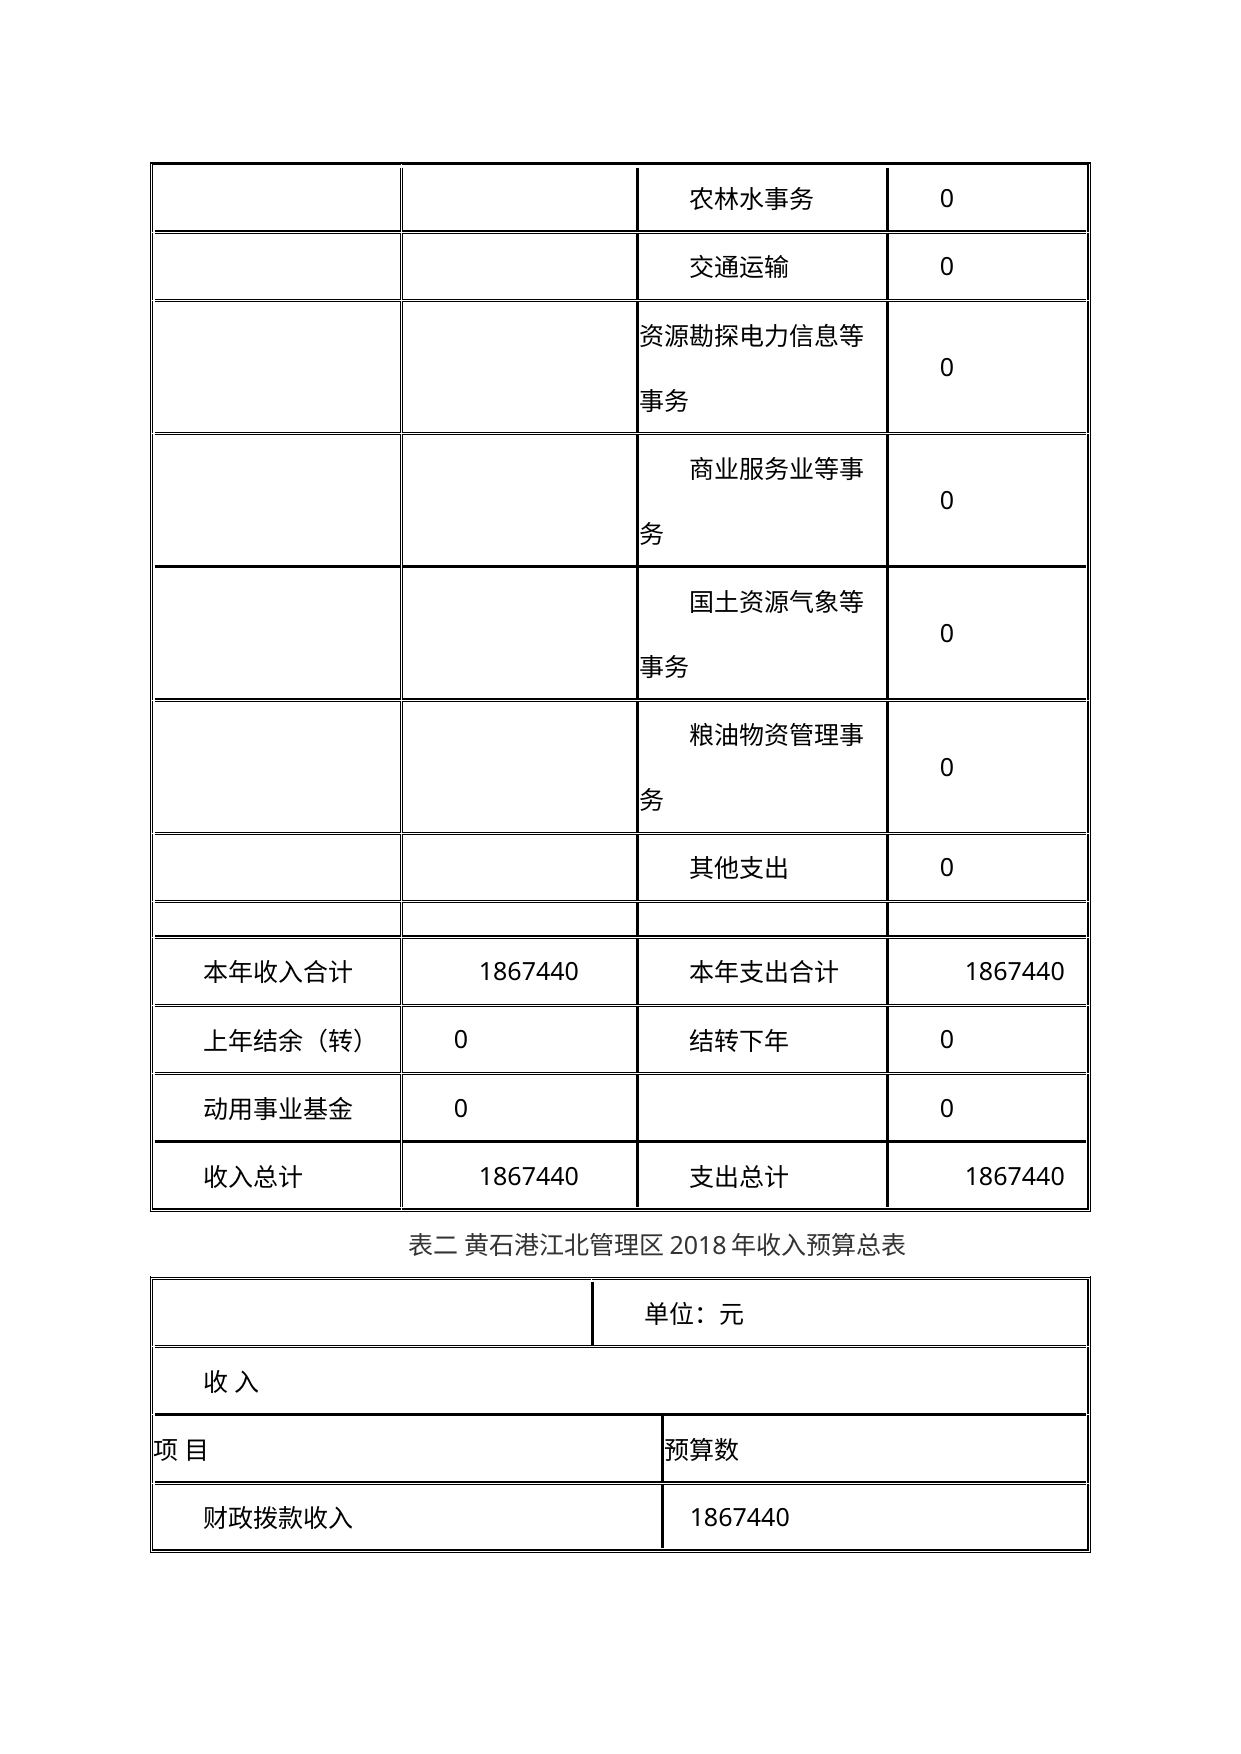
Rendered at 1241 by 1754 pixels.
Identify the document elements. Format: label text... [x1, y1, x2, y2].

table_cell [153, 165, 401, 230]
table_cell [639, 903, 886, 935]
table_cell 商业服务业等事务 [639, 435, 886, 565]
table_cell 1867440 [887, 1140, 1087, 1208]
table_cell 资源勘探电力信息等事务 [639, 302, 886, 432]
table_cell 项 目 [151, 1413, 661, 1481]
table_cell 预算数 [664, 1413, 1089, 1481]
table_cell 0 [889, 1004, 1088, 1072]
table_cell 本年收入合计 [153, 935, 400, 1003]
table_cell [151, 432, 401, 565]
table_cell 1867440 [401, 1143, 637, 1208]
table_header [153, 1278, 592, 1345]
table_cell [153, 900, 400, 935]
table_cell 0 [889, 831, 1088, 899]
table_cell 结转下年 [639, 1007, 886, 1072]
table_header 单位：元 [592, 1280, 1087, 1345]
table_cell [639, 1075, 886, 1140]
table_cell [153, 299, 400, 432]
table_cell 收入总计 [153, 1140, 401, 1208]
table_cell 收 入 [151, 1345, 1089, 1413]
table_cell [403, 302, 636, 432]
table_cell 0 [887, 165, 1087, 230]
table_cell [153, 831, 400, 899]
table_cell 财政拨款收入 [153, 1481, 662, 1549]
table_cell 0 [887, 432, 1089, 565]
table_cell 支出总计 [637, 1143, 887, 1208]
table_cell 本年支出合计 [639, 939, 886, 1003]
table_cell 动用事业基金 [151, 1072, 401, 1140]
table_cell 0 [403, 1007, 636, 1072]
table_cell [403, 903, 636, 935]
table_cell [403, 234, 636, 298]
table_cell 农林水事务 [637, 165, 887, 230]
table_cell 上年结余（转） [153, 1004, 400, 1072]
text 表二 黄石港江北管理区2018年收入预算总表 [187, 1212, 1053, 1276]
table_cell 1867440 [889, 935, 1088, 1003]
table_cell [889, 900, 1088, 935]
table_cell 国土资源气象等事务 [639, 568, 886, 698]
table_cell 0 [889, 299, 1088, 432]
table_cell [403, 835, 636, 899]
table_cell 0 [887, 1072, 1089, 1140]
table_cell 0 [889, 565, 1087, 698]
table_cell [153, 698, 400, 831]
table_cell 1867440 [403, 939, 636, 1003]
table_cell 交通运输 [639, 234, 886, 298]
table_cell [153, 230, 400, 298]
table_cell [153, 565, 400, 698]
table_cell [401, 165, 637, 230]
table_cell 0 [403, 1075, 636, 1140]
table_cell [403, 568, 636, 698]
table_cell [403, 435, 636, 565]
table_cell 其他支出 [639, 835, 886, 899]
table_cell [403, 702, 636, 831]
table_cell 0 [889, 230, 1088, 298]
table_cell 粮油物资管理事务 [639, 702, 886, 831]
table_cell 0 [889, 698, 1088, 831]
table_cell 1867440 [662, 1481, 1088, 1549]
